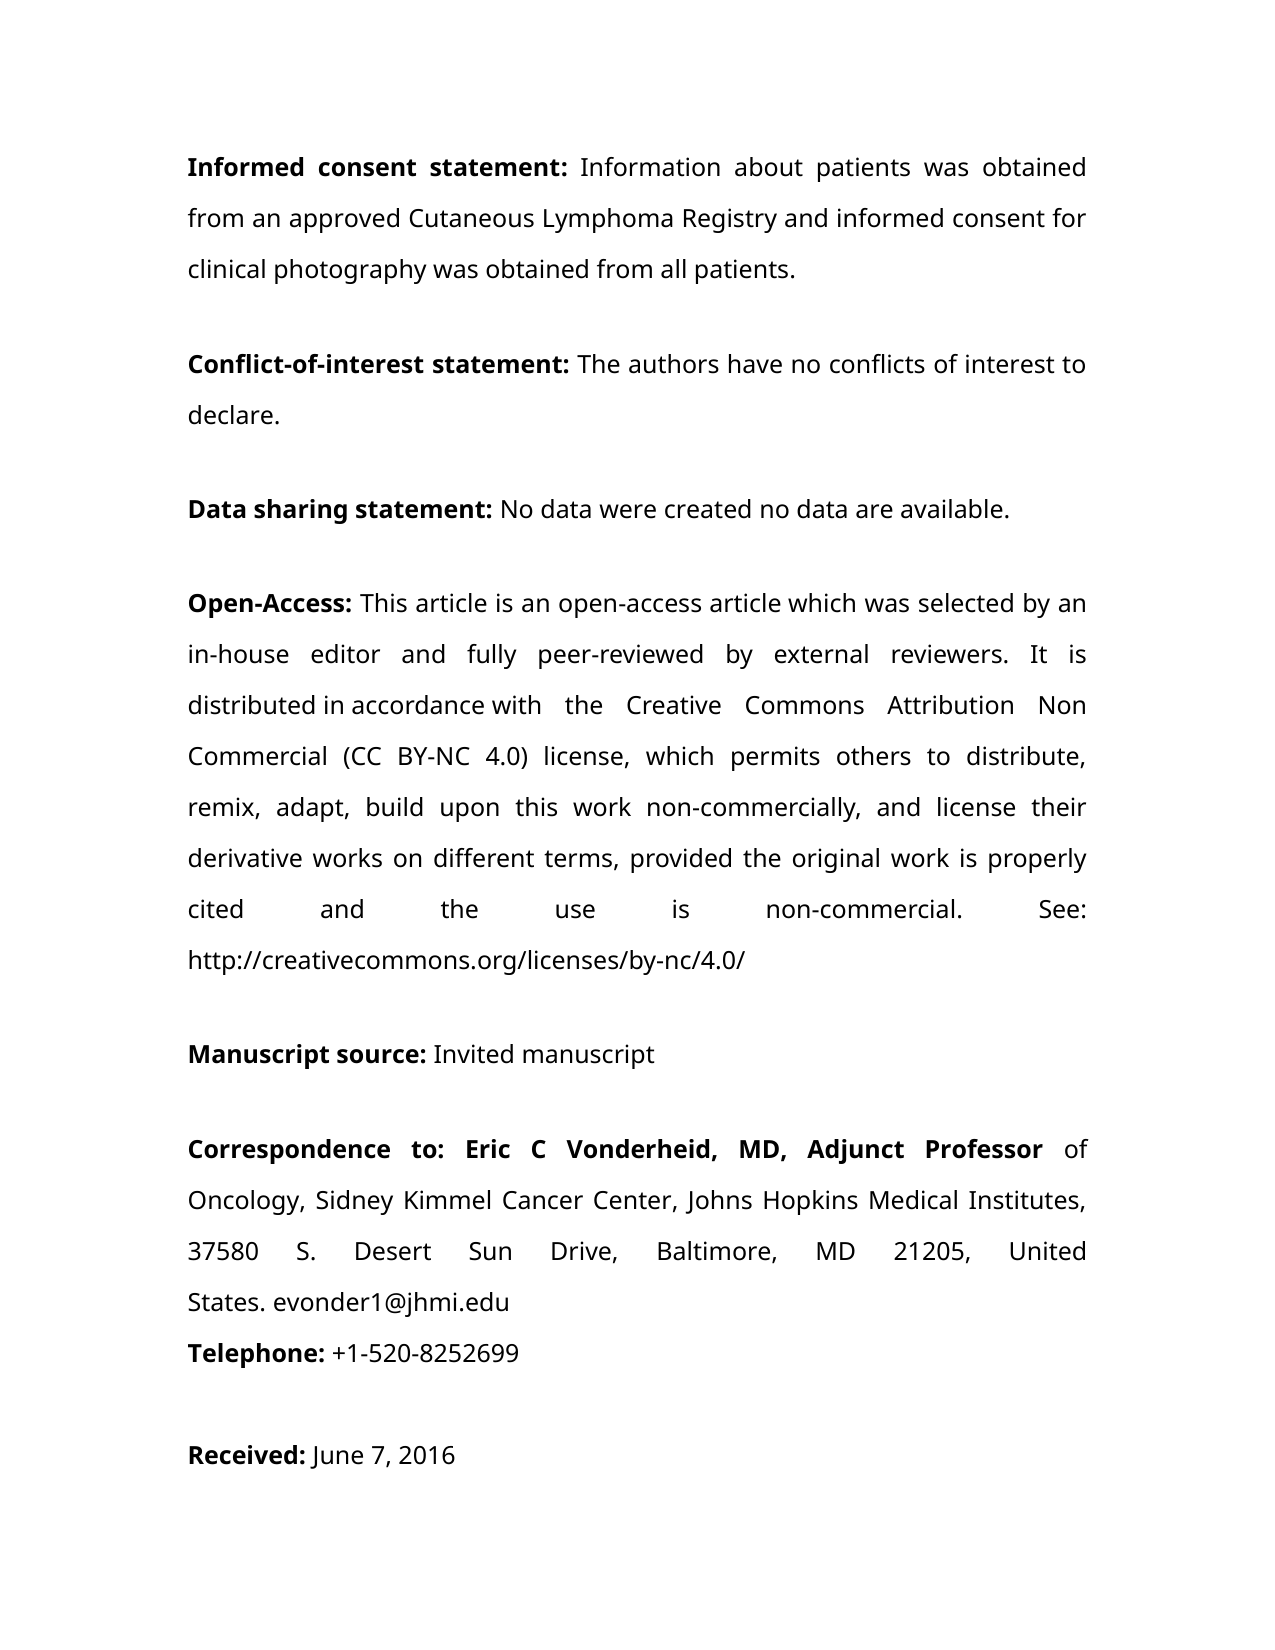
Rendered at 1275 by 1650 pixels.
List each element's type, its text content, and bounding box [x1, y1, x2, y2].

text Received: June 7, 2016 [187, 1437, 1087, 1472]
text Conflict-of-interest statement: The authors have no conflicts of interest to declare. [187, 346, 1087, 431]
text Informed consent statement: Information about patients was obtained from an approved Cutaneous Lymphoma Registry and informed consent for clinical photography was obtained from all patients. [187, 150, 1087, 286]
text Manuscript source: Invited manuscript [187, 1037, 1087, 1071]
text Open-Access: This article is an open-access article which was selected by an in-house editor and fully peer-reviewed by external reviewers. It is distributed in accordance with the Creative Commons Attribution Non Commercial (CC BY-NC 4.0) license, which permits others to distribute, remix, adapt, build upon this work non-commercially, and license their derivative works on different terms, provided the original work is properly cited and the use is non-commercial. See: http://creativecommons.org/licenses/by-nc/4.0/ [187, 586, 1087, 977]
text Telephone: +1-520-8252699 [187, 1335, 1087, 1369]
text Correspondence to: Eric C Vonderheid, MD, Adjunct Professor of Oncology, Sidney Kimmel Cancer Center, Johns Hopkins Medical Institutes, 37580 S. Desert Sun Drive, Baltimore, MD 21205, United States. evonder1@jhmi.edu [187, 1131, 1087, 1318]
text Data sharing statement: No data were created no data are available. [187, 491, 1087, 526]
